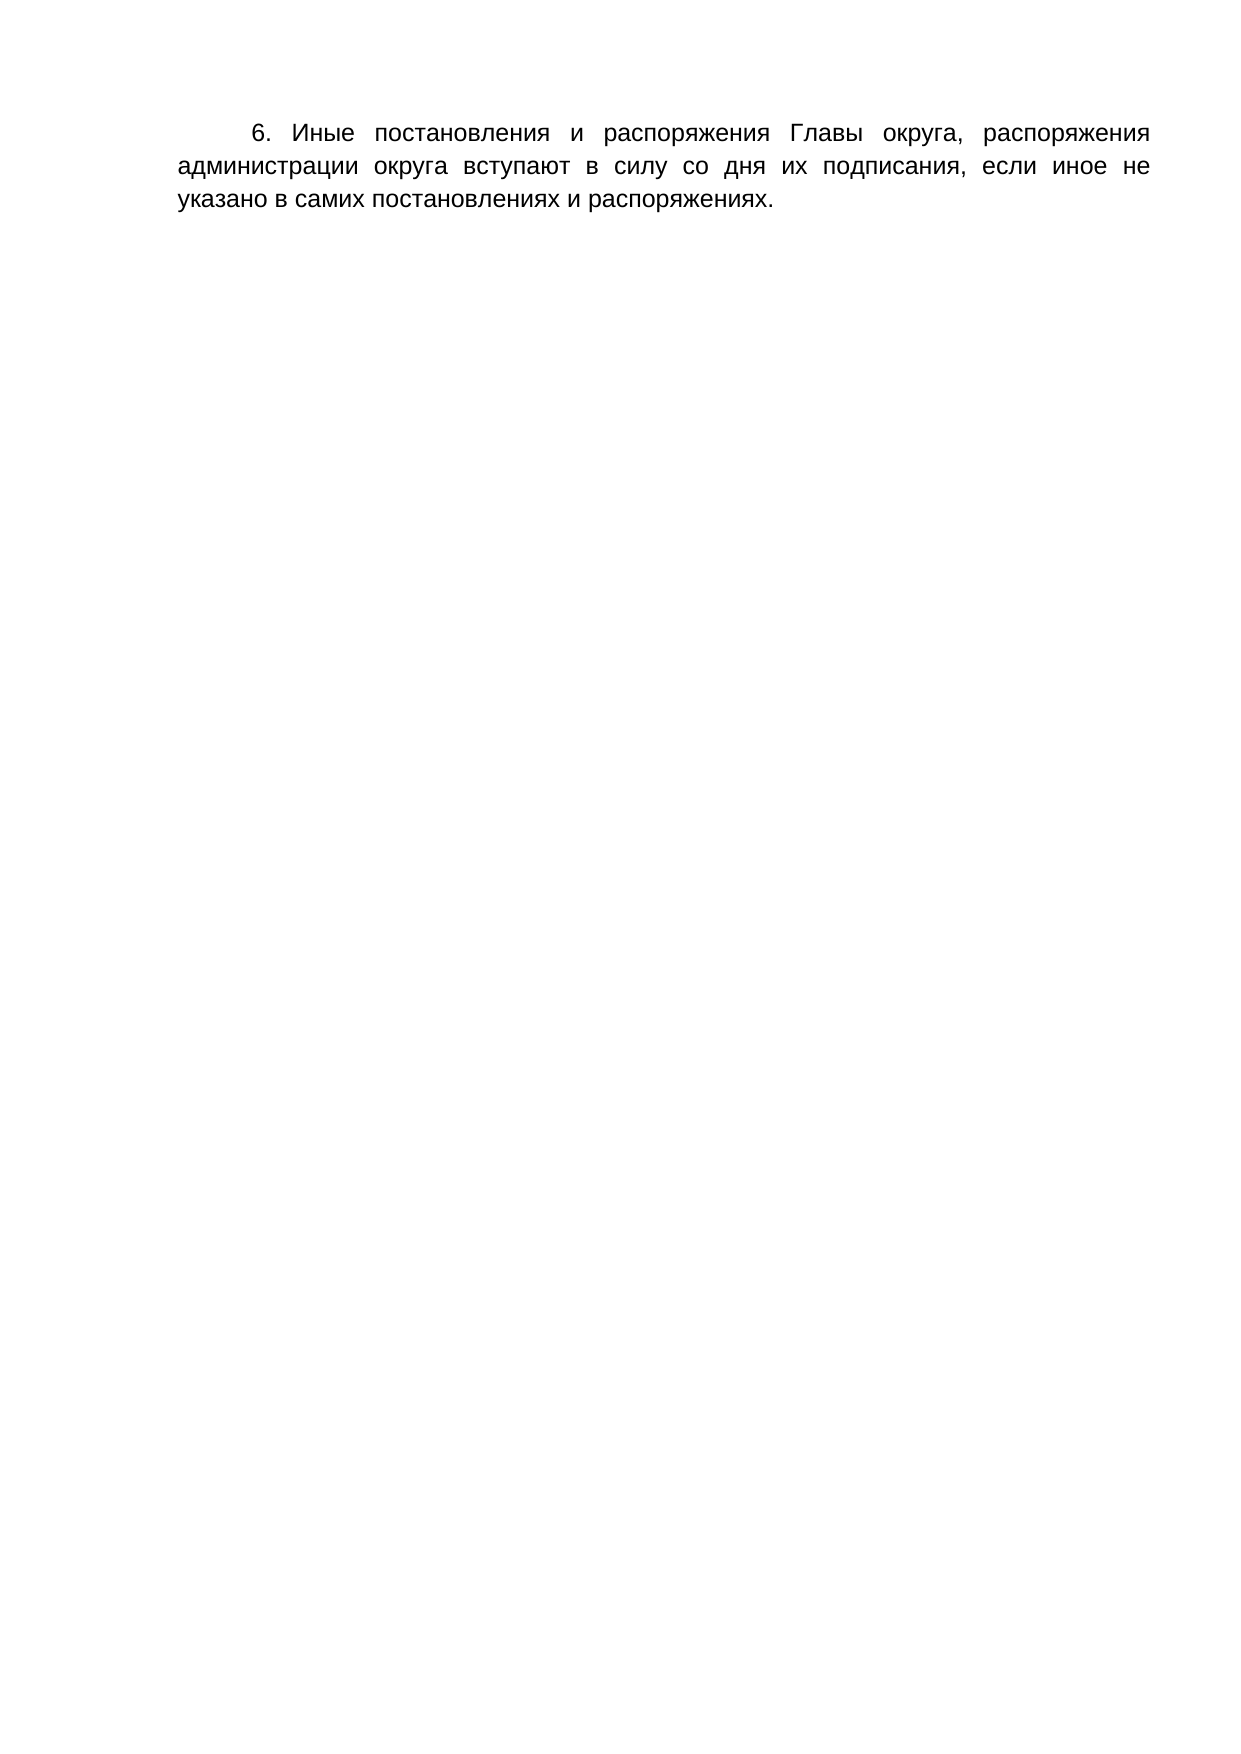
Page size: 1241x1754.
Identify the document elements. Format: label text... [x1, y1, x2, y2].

text 6. Иные постановления и распоряжения Главы округа, распоряжения администрации округа вступают в силу со дня их подписания, если иное не указано в самих постановлениях и распоряжениях. [177, 118, 1152, 151]
text 6. Иные постановления и распоряжения Главы округа, распоряжения администрации округа вступают в силу со дня их подписания, если иное не указано в самих постановлениях и распоряжениях. [177, 180, 1152, 213]
